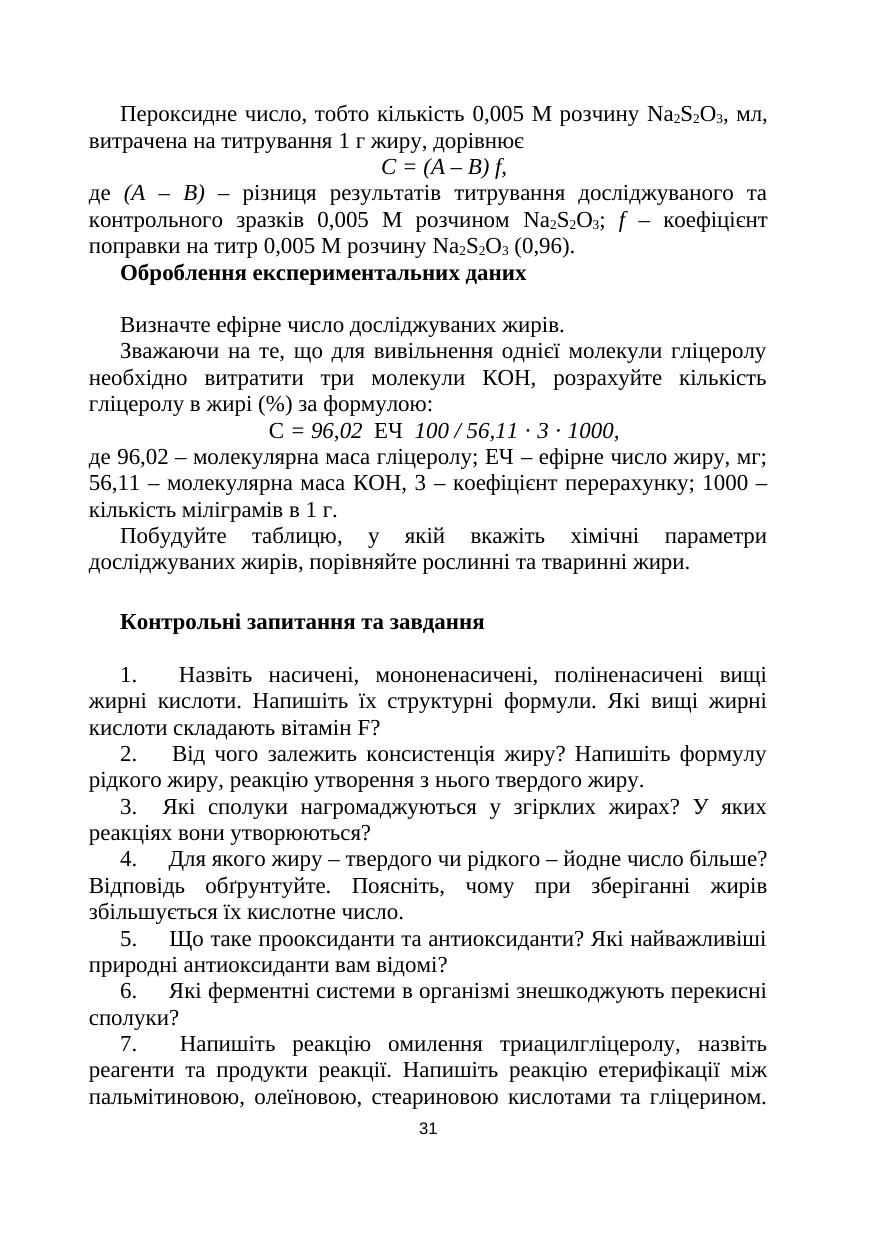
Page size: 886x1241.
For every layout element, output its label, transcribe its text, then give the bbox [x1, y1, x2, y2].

text Визначте ефірне число досліджуваних жирів. [89, 311, 768, 338]
text де (А – В) – різниця результатів титрування досліджуваного та контрольного зразків 0,005 М розчином Na2S2О3; f – коефіцієнт поправки на титр 0,005 М розчину Na2S2О3 (0,96). [89, 179, 768, 258]
list Які ферментні системи в організмі знешкоджують перекисні сполуки? [89, 977, 768, 1030]
text Контрольні запитання та завдання [89, 608, 775, 635]
list Що таке прооксиданти та антиоксиданти? Які найважливіші природні антиоксиданти вам відомі? [89, 924, 768, 977]
text Оброблення експериментальних даних [89, 258, 775, 285]
text Пероксидне число, тобто кількість 0,005 М розчину Na2S2О3, мл, витрачена на титрування 1 г жиру, дорівнює [89, 100, 768, 153]
list Назвіть насичені, мононенасичені, поліненасичені вищі жирні кислоти. Напишіть їх структурні формули. Які вищі жирні кислоти складають вітамін F? [89, 661, 768, 740]
list Які сполуки нагромаджуються у згірклих жирах? У яких реакціях вони утворюються? [89, 793, 768, 846]
text де 96,02 – молекулярна маса гліцеролу; ЕЧ – ефірне число жиру, мг; 56,11 – молекулярна маса КОН, 3 – коефіцієнт перерахунку; 1000 – кількість міліграмів в 1 г. [89, 443, 768, 522]
text C = (A – B) f, [89, 153, 768, 179]
text Зважаючи на те, що для вивільнення однієї молекули гліцеролу необхідно витратити три молекули КОН, розрахуйте кількість гліцеролу в жирі (%) за формулою: [89, 338, 768, 417]
text С = 96,02 ЕЧ 100 / 56,11 · 3 · 1000, [89, 417, 768, 443]
list Для якого жиру – твердого чи рідкого – йодне число більше? Відповідь обґрунтуйте. Поясніть, чому при зберіганні жирів збільшується їх кислотне число. [89, 846, 768, 924]
text Побудуйте таблицю, у якій вкажіть хімічні параметри досліджуваних жирів, порівняйте рослинні та тваринні жири. [89, 522, 768, 575]
list Від чого залежить консистенція жиру? Напишіть формулу рідкого жиру, реакцію утворення з нього твердого жиру. [89, 740, 768, 793]
